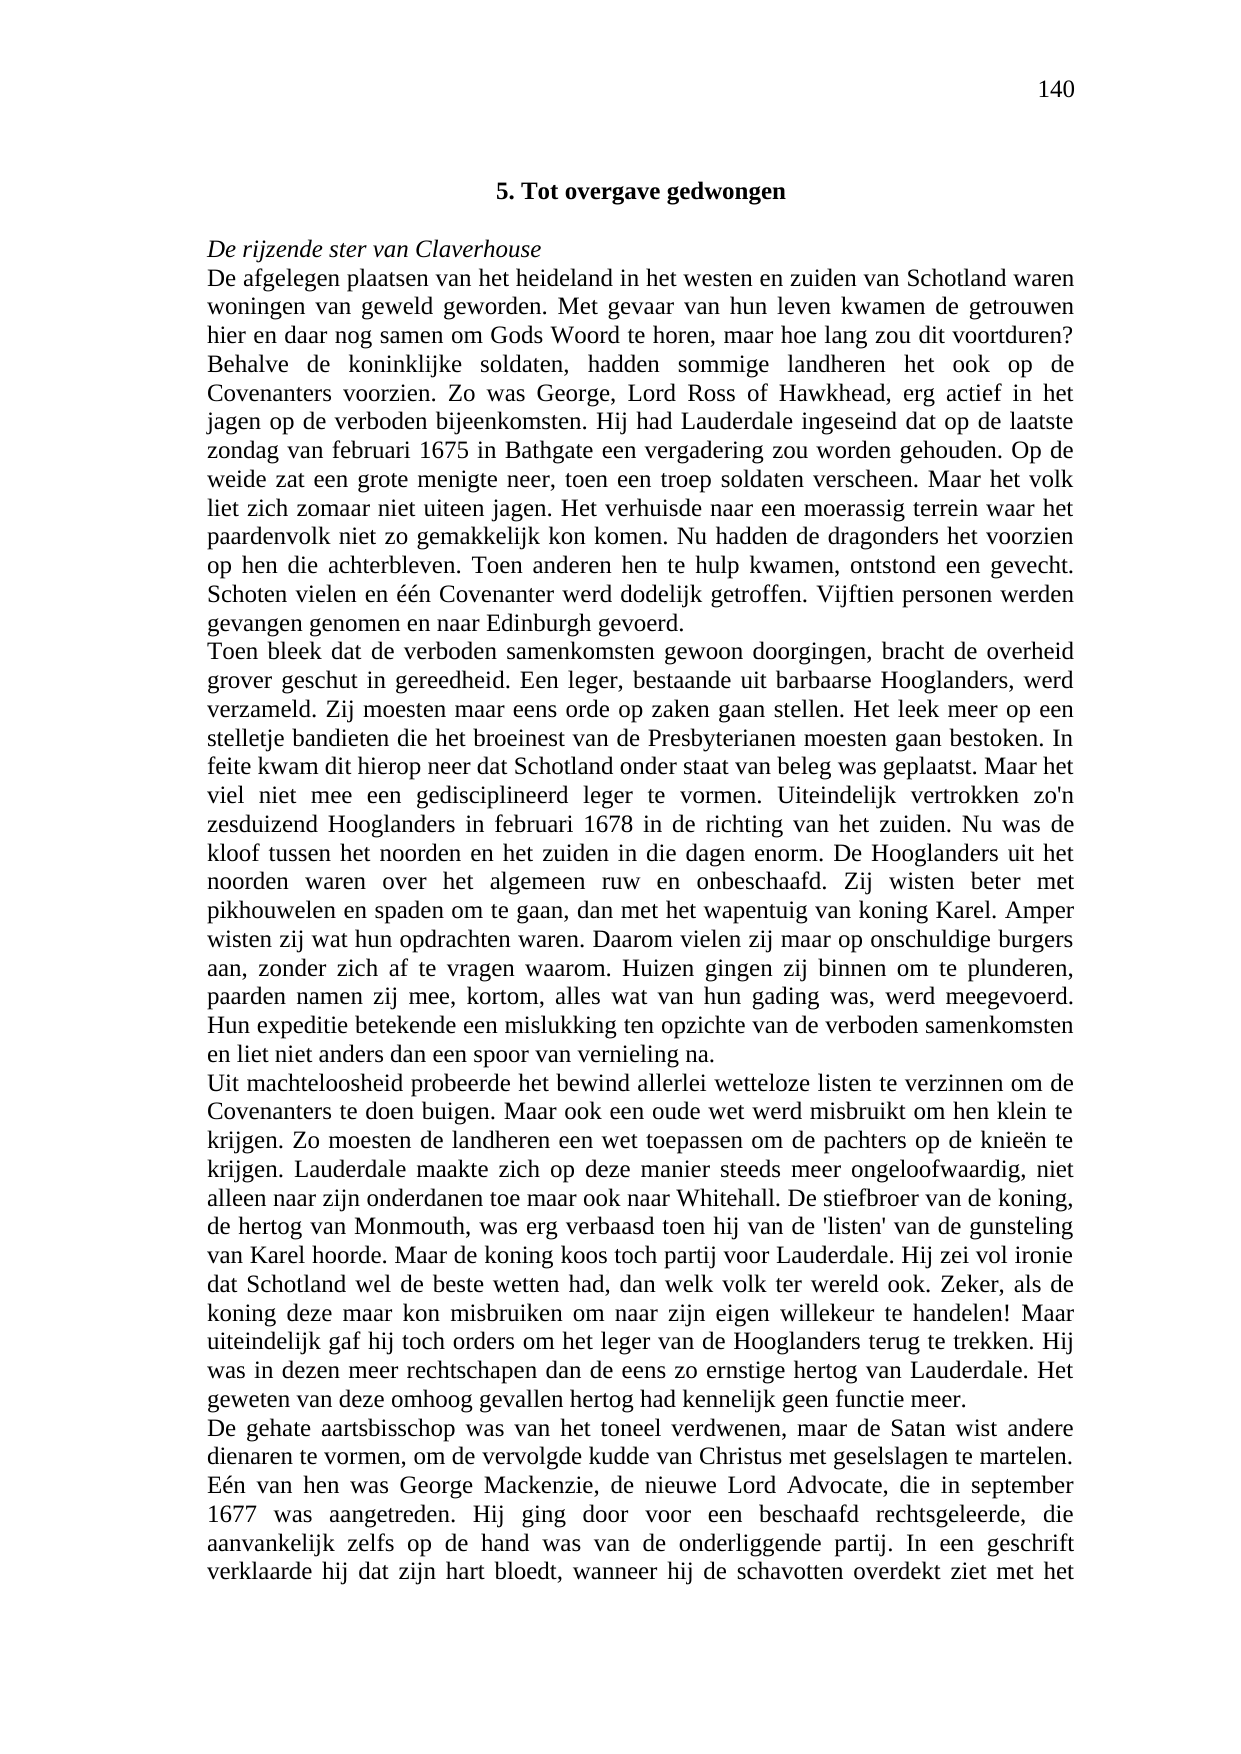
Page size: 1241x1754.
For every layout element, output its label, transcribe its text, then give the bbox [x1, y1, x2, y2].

text 5. Tot overgave gedwongen [207, 176, 1075, 205]
text Uit machteloosheid probeerde het bewind allerlei wetteloze listen te verzinnen om de Covenanters te doen buigen. Maar ook een oude wet werd misbruikt om hen klein te krijgen. Zo moesten de landheren een wet toepassen om de pachters op de knieën te krijgen. Lauderdale maakte zich op deze manier steeds meer ongeloofwaardig, niet alleen naar zijn onderdanen toe maar ook naar Whitehall. De stiefbroer van de koning, de hertog van Monmouth, was erg verbaasd toen hij van de 'listen' van de gunsteling van Karel hoorde. Maar de koning koos toch partij voor Lauderdale. Hij zei vol ironie dat Schotland wel de beste wetten had, dan welk volk ter wereld ook. Zeker, als de koning deze maar kon misbruiken om naar zijn eigen willekeur te handelen! Maar uiteindelijk gaf hij toch orders om het leger van de Hooglanders terug te trekken. Hij was in dezen meer rechtschapen dan de eens zo ernstige hertog van Lauderdale. Het geweten van deze omhoog gevallen hertog had kennelijk geen functie meer. [207, 1068, 1075, 1413]
text De afgelegen plaatsen van het heideland in het westen en zuiden van Schotland waren woningen van geweld geworden. Met gevaar van hun leven kwamen de getrouwen hier en daar nog samen om Gods Woord te horen, maar hoe lang zou dit voortduren? Behalve de koninklijke soldaten, hadden sommige landheren het ook op de Covenanters voorzien. Zo was George, Lord Ross of Hawkhead, erg actief in het jagen op de verboden bijeenkomsten. Hij had Lauderdale ingeseind dat op de laatste zondag van februari Bathgate een vergadering zou worden gehouden. Op de weide zat een grote menigte neer, toen een troep soldaten verscheen. Maar het volk liet zich zomaar niet uiteen jagen. Het verhuisde naar een moerassig terrein waar het paardenvolk niet zo gemakkelijk kon komen. Nu hadden de dragonders het voorzien op hen die achterbleven. Toen anderen hen te hulp kwamen, ontstond een gevecht. Schoten vielen en één Covenanter werd dodelijk getroffen. Vijftien personen werden gevangen genomen en naar Edinburgh gevoerd. [207, 263, 1075, 636]
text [207, 1413, 1075, 1585]
text De rijzende ster van Claverhouse [207, 234, 1075, 263]
text Toen bleek dat de verboden samenkomsten gewoon doorgingen, bracht de overheid grover geschut in gereedheid. Een leger, bestaande uit barbaarse Hooglanders, werd verzameld. Zij moesten maar eens orde op zaken gaan stellen. Het leek meer op een stelletje bandieten die het broeinest van de Presbyterianen moesten gaan bestoken. In feite kwam dit hierop neer dat Schotland onder staat van beleg was geplaatst. Maar het viel niet mee een gedisciplineerd leger te vormen. Uiteindelijk vertrokken zo'n zesduizend Hooglanders in februari de richting van het zuiden. Nu was de kloof tussen het noorden en het zuiden in die dagen enorm. De Hooglanders uit het noorden waren over het algemeen ruw en onbeschaafd. Zij wisten beter met pikhouwelen en spaden om te gaan, dan met het wapentuig van koning Karel. Amper wisten zij wat hun opdrachten waren. Daarom vielen zij maar op onschuldige burgers aan, zonder zich af te vragen waarom. Huizen gingen zij binnen om te plunderen, paarden namen zij mee, kortom, alles wat van hun gading was, werd meegevoerd. Hun expeditie betekende een mislukking ten opzichte van de verboden samenkomsten en liet niet anders dan een spoor van vernieling na. [207, 636, 1075, 1068]
